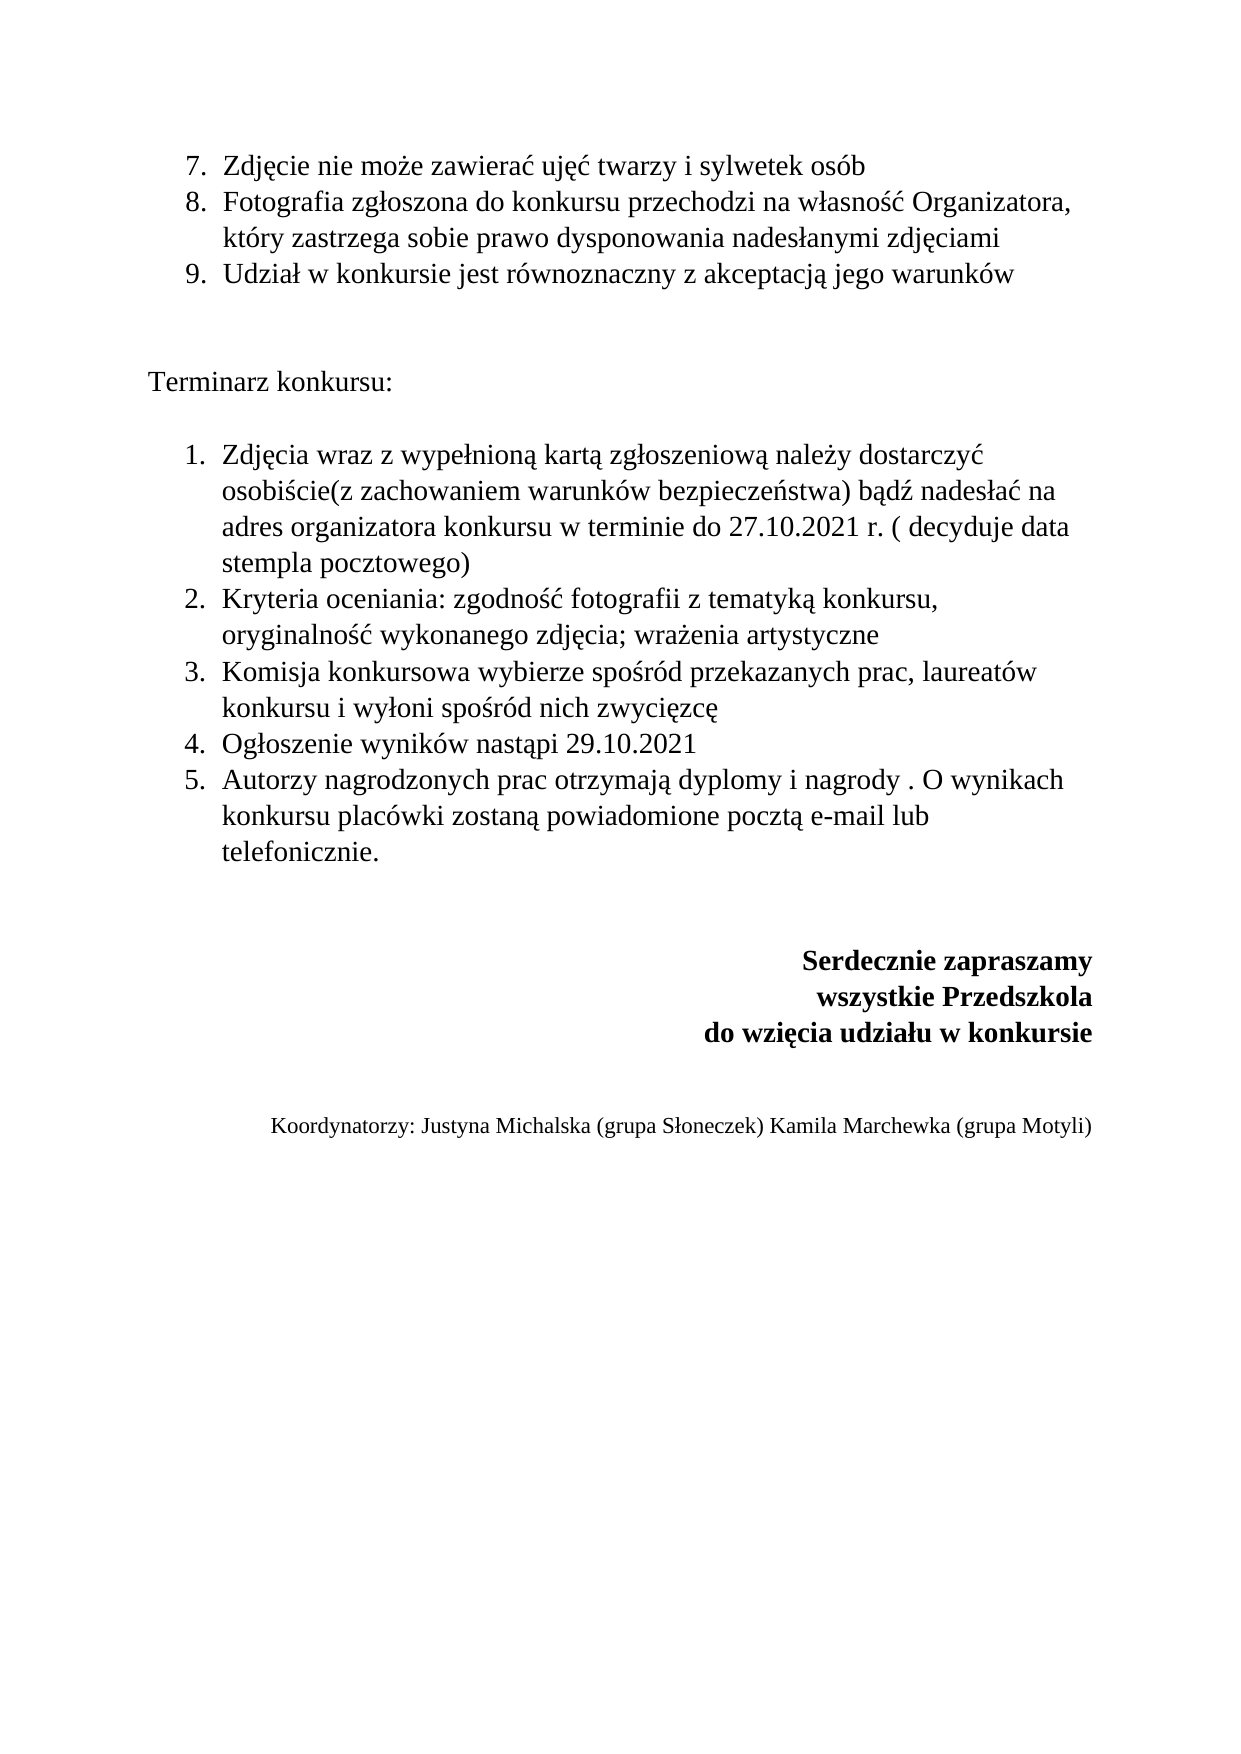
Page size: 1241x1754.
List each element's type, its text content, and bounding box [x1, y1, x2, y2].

list Koordynatorzy: Justyna Michalska (grupa Słoneczek) Kamila Marchewka (grupa Motyli) [223, 1112, 1093, 1138]
list Ogłoszenie wyników nastąpi 29.10.2021 [184, 726, 1093, 759]
list Udział w konkursie jest równoznaczny z akceptacją jego warunków [185, 256, 1093, 289]
list Zdjęcie nie może zawierać ujęć twarzy i sylwetek osób [185, 148, 1093, 181]
list Serdecznie zapraszamy [229, 943, 1093, 976]
list Komisja konkursowa wybierze spośród przekazanych prac, laureatów konkursu i wyłoni spośród nich zwycięzcę [184, 654, 1093, 723]
list do wzięcia udziału w konkursie [229, 1015, 1093, 1049]
list Kryteria oceniania: zgodność fotografii z tematyką konkursu, oryginalność wykonanego zdjęcia; wrażenia artystyczne [184, 581, 1093, 651]
list Zdjęcia wraz z wypełnioną kartą zgłoszeniową należy dostarczyć osobiście(z zachowaniem warunków bezpieczeństwa) bądź nadesłać na adres organizatora konkursu w terminie do 27.10.2021 r. ( decyduje data stempla pocztowego) [184, 437, 1093, 579]
list wszystkie Przedszkola [229, 979, 1093, 1012]
list Fotografia zgłoszona do konkursu przechodzi na własność Organizatora, który zastrzega sobie prawo dysponowania nadesłanymi zdjęciami [185, 184, 1093, 253]
list Autorzy nagrodzonych prac otrzymają dyplomy i nagrody . O wynikach konkursu placówki zostaną powiadomione pocztą e-mail lub telefonicznie. [184, 762, 1093, 868]
text Terminarz konkursu: [148, 364, 1093, 398]
